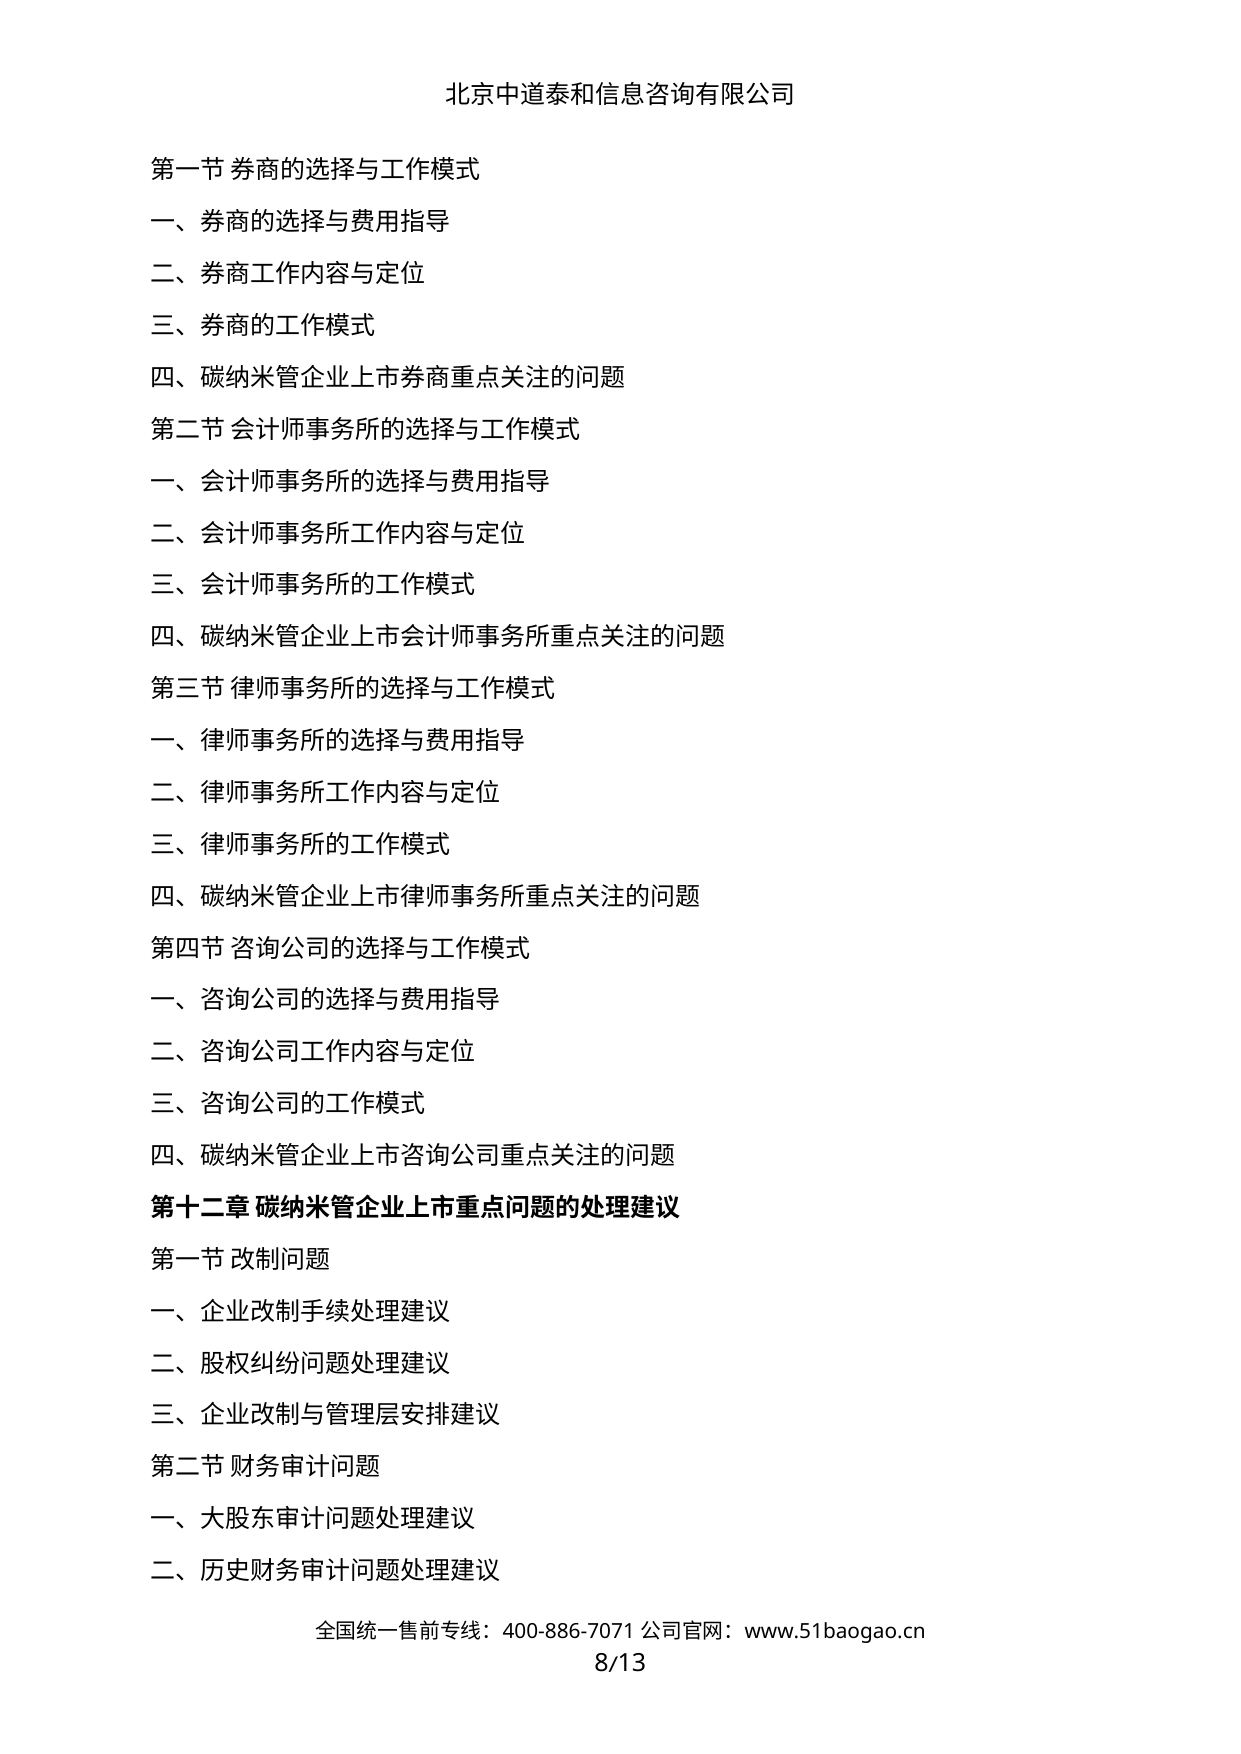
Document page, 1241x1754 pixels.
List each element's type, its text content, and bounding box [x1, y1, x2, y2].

text 一、律师事务所的选择与费用指导 [150, 721, 1090, 757]
text 二、咨询公司工作内容与定位 [150, 1032, 1090, 1068]
text 第二节 会计师事务所的选择与工作模式 [150, 409, 1090, 446]
text 四、碳纳米管企业上市咨询公司重点关注的问题 [150, 1136, 1090, 1172]
text 一、企业改制手续处理建议 [150, 1291, 1090, 1327]
text 三、咨询公司的工作模式 [150, 1084, 1090, 1120]
text 第一节 券商的选择与工作模式 [150, 150, 1090, 186]
text 第四节 咨询公司的选择与工作模式 [150, 928, 1090, 964]
text 三、企业改制与管理层安排建议 [150, 1395, 1090, 1431]
text 第十二章 碳纳米管企业上市重点问题的处理建议 [150, 1187, 1090, 1224]
text 四、碳纳米管企业上市会计师事务所重点关注的问题 [150, 617, 1090, 653]
text 三、券商的工作模式 [150, 306, 1090, 342]
text 二、股权纠纷问题处理建议 [150, 1343, 1090, 1379]
text 一、大股东审计问题处理建议 [150, 1499, 1090, 1535]
text 第一节 改制问题 [150, 1239, 1090, 1276]
text 第三节 律师事务所的选择与工作模式 [150, 669, 1090, 705]
text 第二节 财务审计问题 [150, 1447, 1090, 1483]
text 三、会计师事务所的工作模式 [150, 565, 1090, 601]
text 一、咨询公司的选择与费用指导 [150, 980, 1090, 1016]
text 四、碳纳米管企业上市律师事务所重点关注的问题 [150, 876, 1090, 912]
text 二、会计师事务所工作内容与定位 [150, 513, 1090, 549]
text 一、券商的选择与费用指导 [150, 202, 1090, 238]
text 二、历史财务审计问题处理建议 [150, 1551, 1090, 1587]
text 三、律师事务所的工作模式 [150, 824, 1090, 861]
text 四、碳纳米管企业上市券商重点关注的问题 [150, 357, 1090, 394]
text 二、券商工作内容与定位 [150, 254, 1090, 290]
text 二、律师事务所工作内容与定位 [150, 772, 1090, 809]
text 一、会计师事务所的选择与费用指导 [150, 461, 1090, 497]
